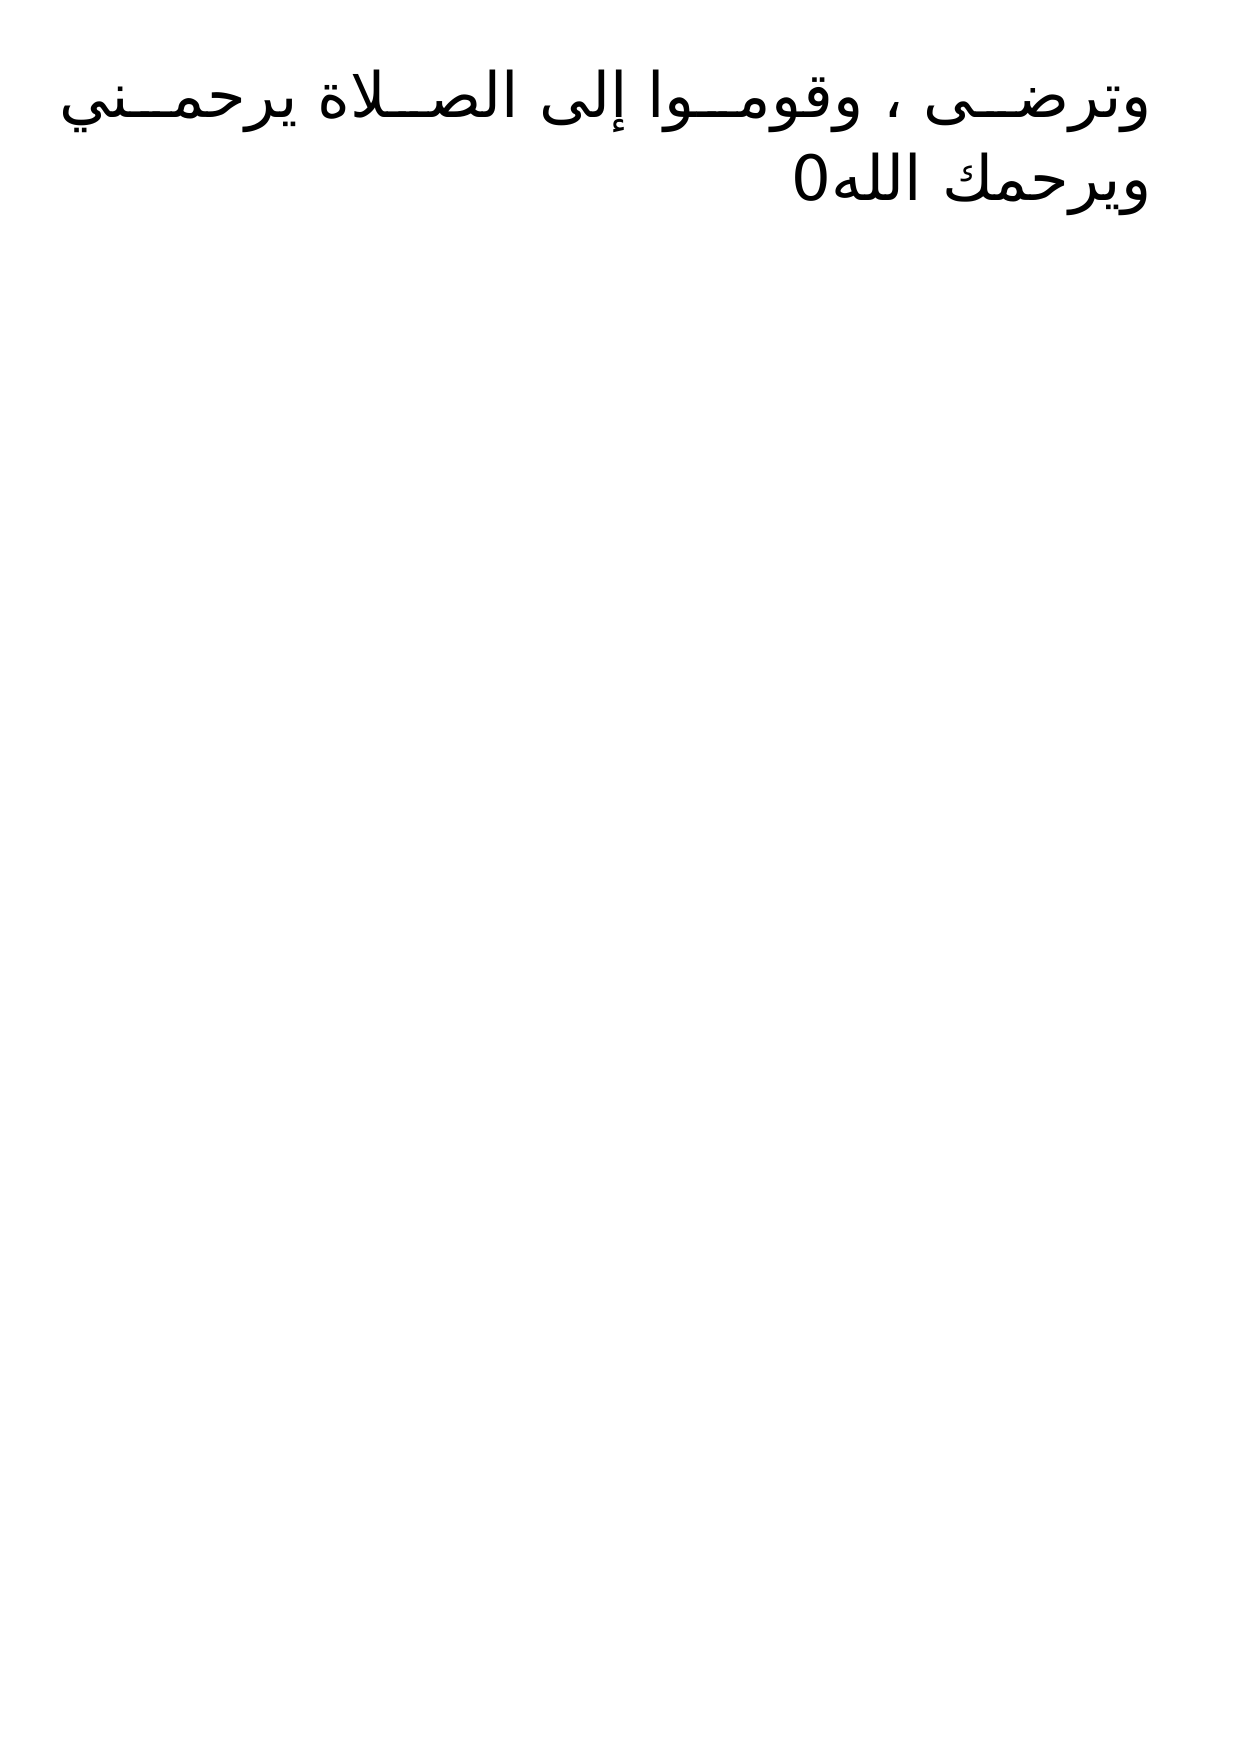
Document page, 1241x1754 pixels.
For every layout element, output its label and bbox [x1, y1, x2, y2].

text [59, 59, 1152, 216]
